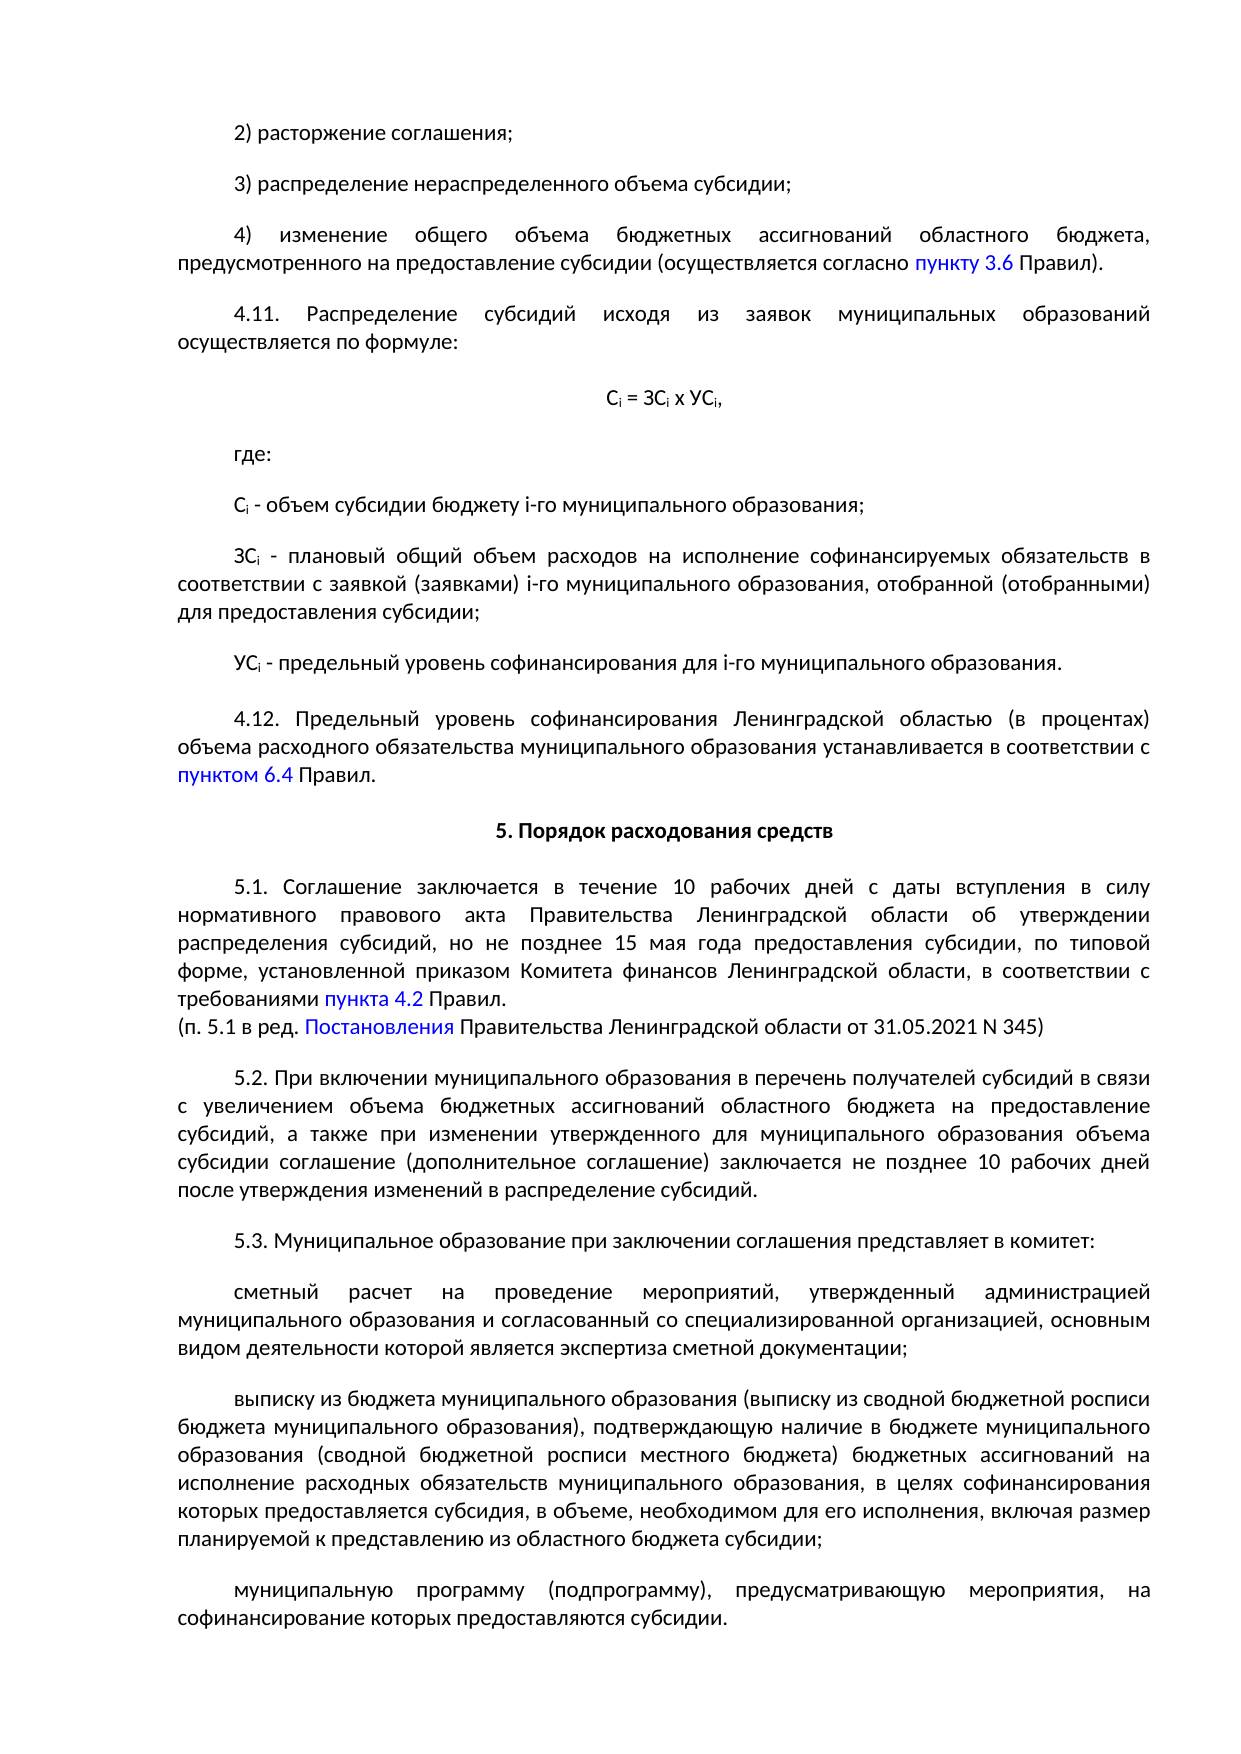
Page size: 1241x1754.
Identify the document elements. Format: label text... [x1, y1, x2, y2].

title 5. Порядок расходования средств [177, 816, 1152, 844]
text 5.2. При включении муниципального образования в перечень получателей субсидий в связи с увеличением объема бюджетных ассигнований областного бюджета на предоставление субсидий, а также при изменении утвержденного для муниципального образования объема субсидии соглашение (дополнительное соглашение) заключается не позднее 10 рабочих дней после утверждения изменений в распределение субсидий. [177, 1063, 1152, 1203]
text УСi - предельный уровень софинансирования для i-го муниципального образования. [177, 648, 1152, 676]
text где: [177, 439, 1152, 467]
text выписку из бюджета муниципального образования (выписку из сводной бюджетной росписи бюджета муниципального образования), подтверждающую наличие в бюджете муниципального образования (сводной бюджетной росписи местного бюджета) бюджетных ассигнований на исполнение расходных обязательств муниципального образования, в целях софинансирования которых предоставляется субсидия, в объеме, необходимом для его исполнения, включая размер планируемой к представлению из областного бюджета субсидии; [177, 1384, 1152, 1552]
text Сi - объем субсидии бюджету i-го муниципального образования; [177, 490, 1152, 518]
text 3) распределение нераспределенного объема субсидии; [177, 169, 1152, 197]
text 5.1. Соглашение заключается в течение 10 рабочих дней с даты вступления в силу нормативного правового акта Правительства Ленинградской области об утверждении распределения субсидий, но не позднее 15 мая года предоставления субсидии, по типовой форме, установленной приказом Комитета финансов Ленинградской области, в соответствии с требованиями пункта 4.2 Правил. [177, 872, 1152, 1012]
text 4.11. Распределение субсидий исходя из заявок муниципальных образований осуществляется по формуле: [177, 299, 1152, 355]
text 4) изменение общего объема бюджетных ассигнований областного бюджета, предусмотренного на предоставление субсидии (осуществляется согласно пункту 3.6 Правил). [177, 220, 1152, 276]
text ЗСi - плановый общий объем расходов на исполнение софинансируемых обязательств в соответствии с заявкой (заявками) i-го муниципального образования, отобранной (отобранными) для предоставления субсидии; [177, 541, 1152, 625]
text Сi = ЗСi x УСi, [177, 383, 1152, 411]
text 4.12. Предельный уровень софинансирования Ленинградской областью (в процентах) объема расходного обязательства муниципального образования устанавливается в соответствии с пунктом 6.4 Правил. [177, 704, 1152, 788]
text (п. 5.1 в ред. Постановления Правительства Ленинградской области от 31.05.2021 N 345) [177, 1012, 1152, 1040]
text 2) расторжение соглашения; [177, 118, 1152, 146]
text муниципальную программу (подпрограмму), предусматривающую мероприятия, на софинансирование которых предоставляются субсидии. [177, 1575, 1152, 1631]
text сметный расчет на проведение мероприятий, утвержденный администрацией муниципального образования и согласованный со специализированной организацией, основным видом деятельности которой является экспертиза сметной документации; [177, 1277, 1152, 1361]
text 5.3. Муниципальное образование при заключении соглашения представляет в комитет: [177, 1226, 1152, 1254]
